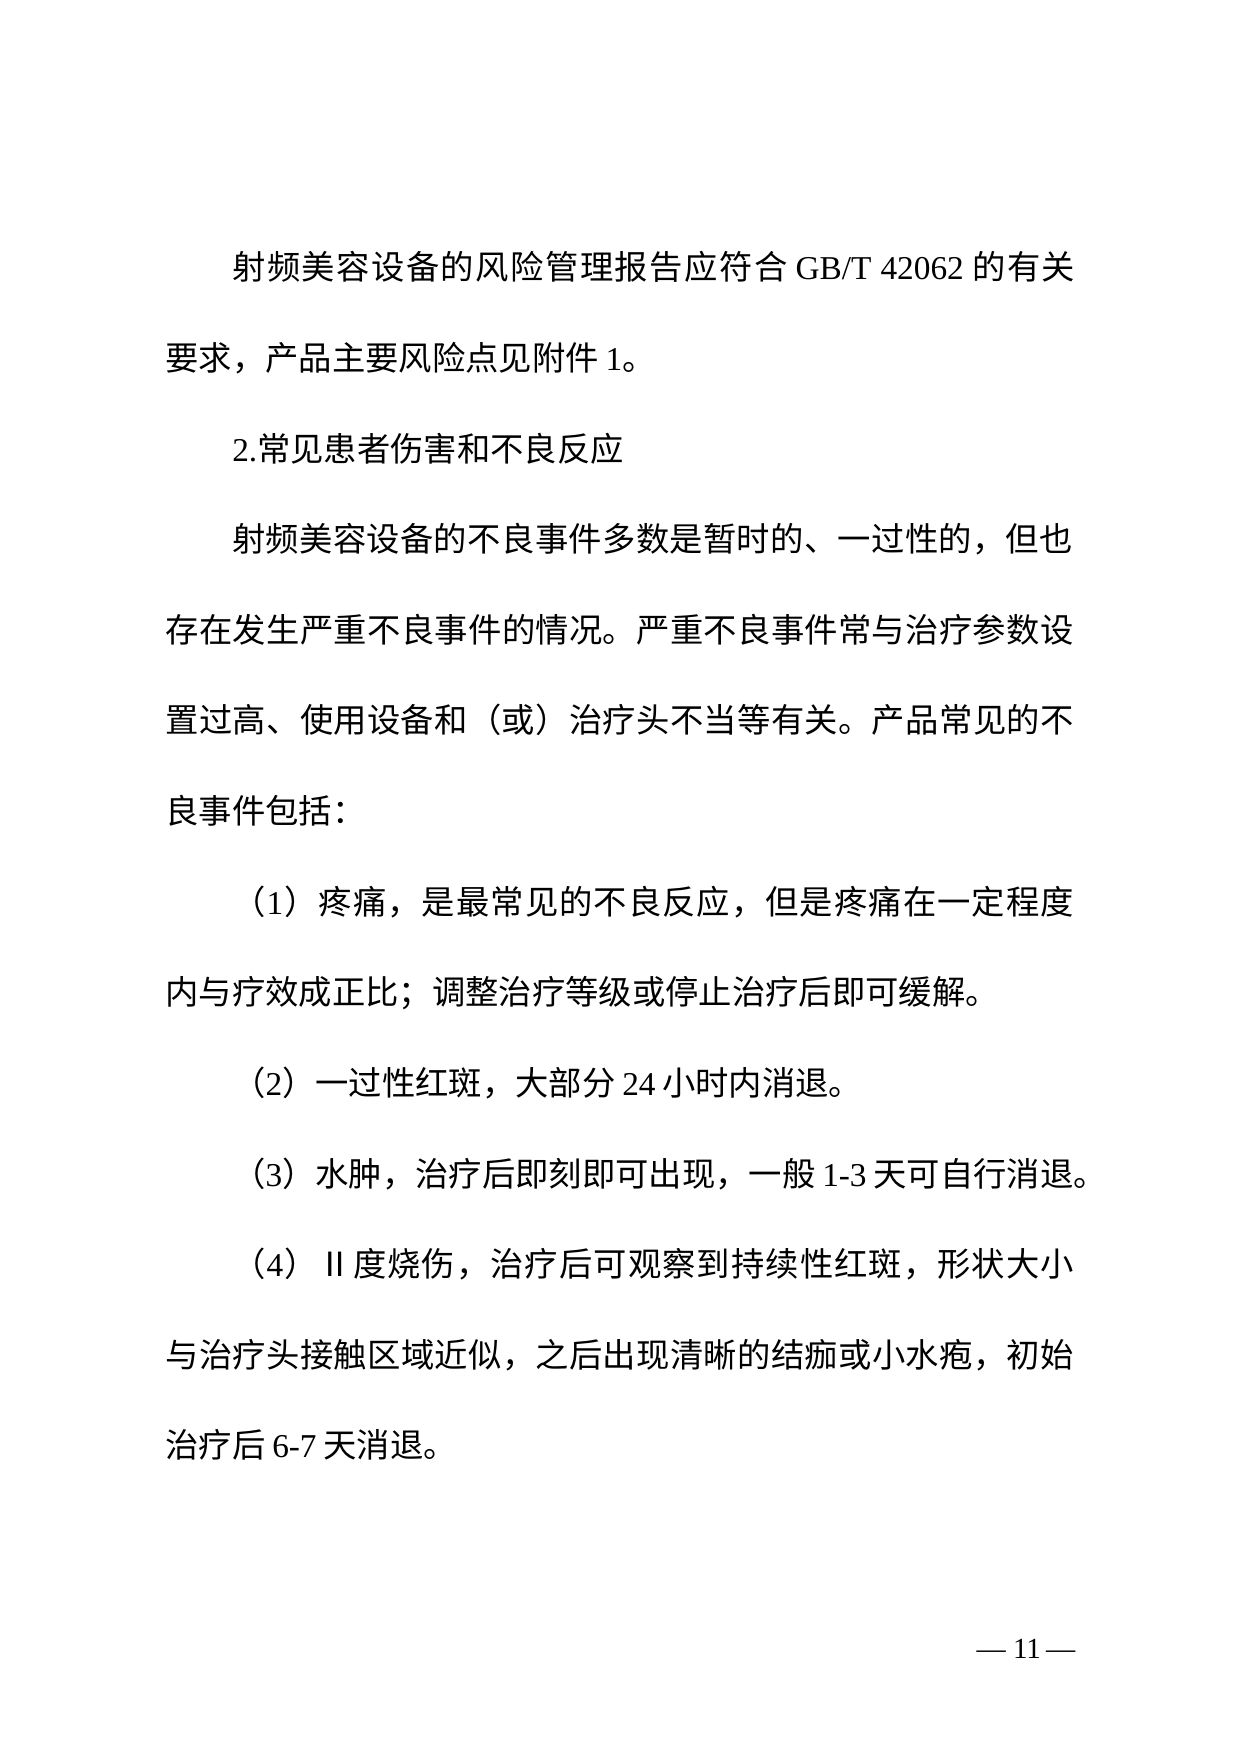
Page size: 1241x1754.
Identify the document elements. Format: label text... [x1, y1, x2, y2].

text （1）疼痛，是最常见的不良反应，但是疼痛在一定程度内与疗效成正比；调整治疗等级或停止治疗后即可缓解。 [165, 854, 1075, 1036]
text 射频美容设备的风险管理报告应符合GB/T 42062的有关要求，产品主要风险点见附件1。 [165, 220, 1075, 401]
text （4）Ⅱ度烧伤，治疗后可观察到持续性红斑，形状大小与治疗头接触区域近似，之后出现清晰的结痂或小水疱，初始治疗后6-7天消退。 [165, 1217, 1075, 1489]
text （3）水肿，治疗后即刻即可出现，一般1-3天可自行消退。 [165, 1126, 1075, 1217]
text 射频美容设备的不良事件多数是暂时的、一过性的，但也存在发生严重不良事件的情况。严重不良事件常与治疗参数设置过高、使用设备和（或）治疗头不当等有关。产品常见的不良事件包括： [165, 492, 1075, 854]
text （2）一过性红斑，大部分24小时内消退。 [165, 1036, 1075, 1126]
text 2.常见患者伤害和不良反应 [165, 401, 1075, 492]
